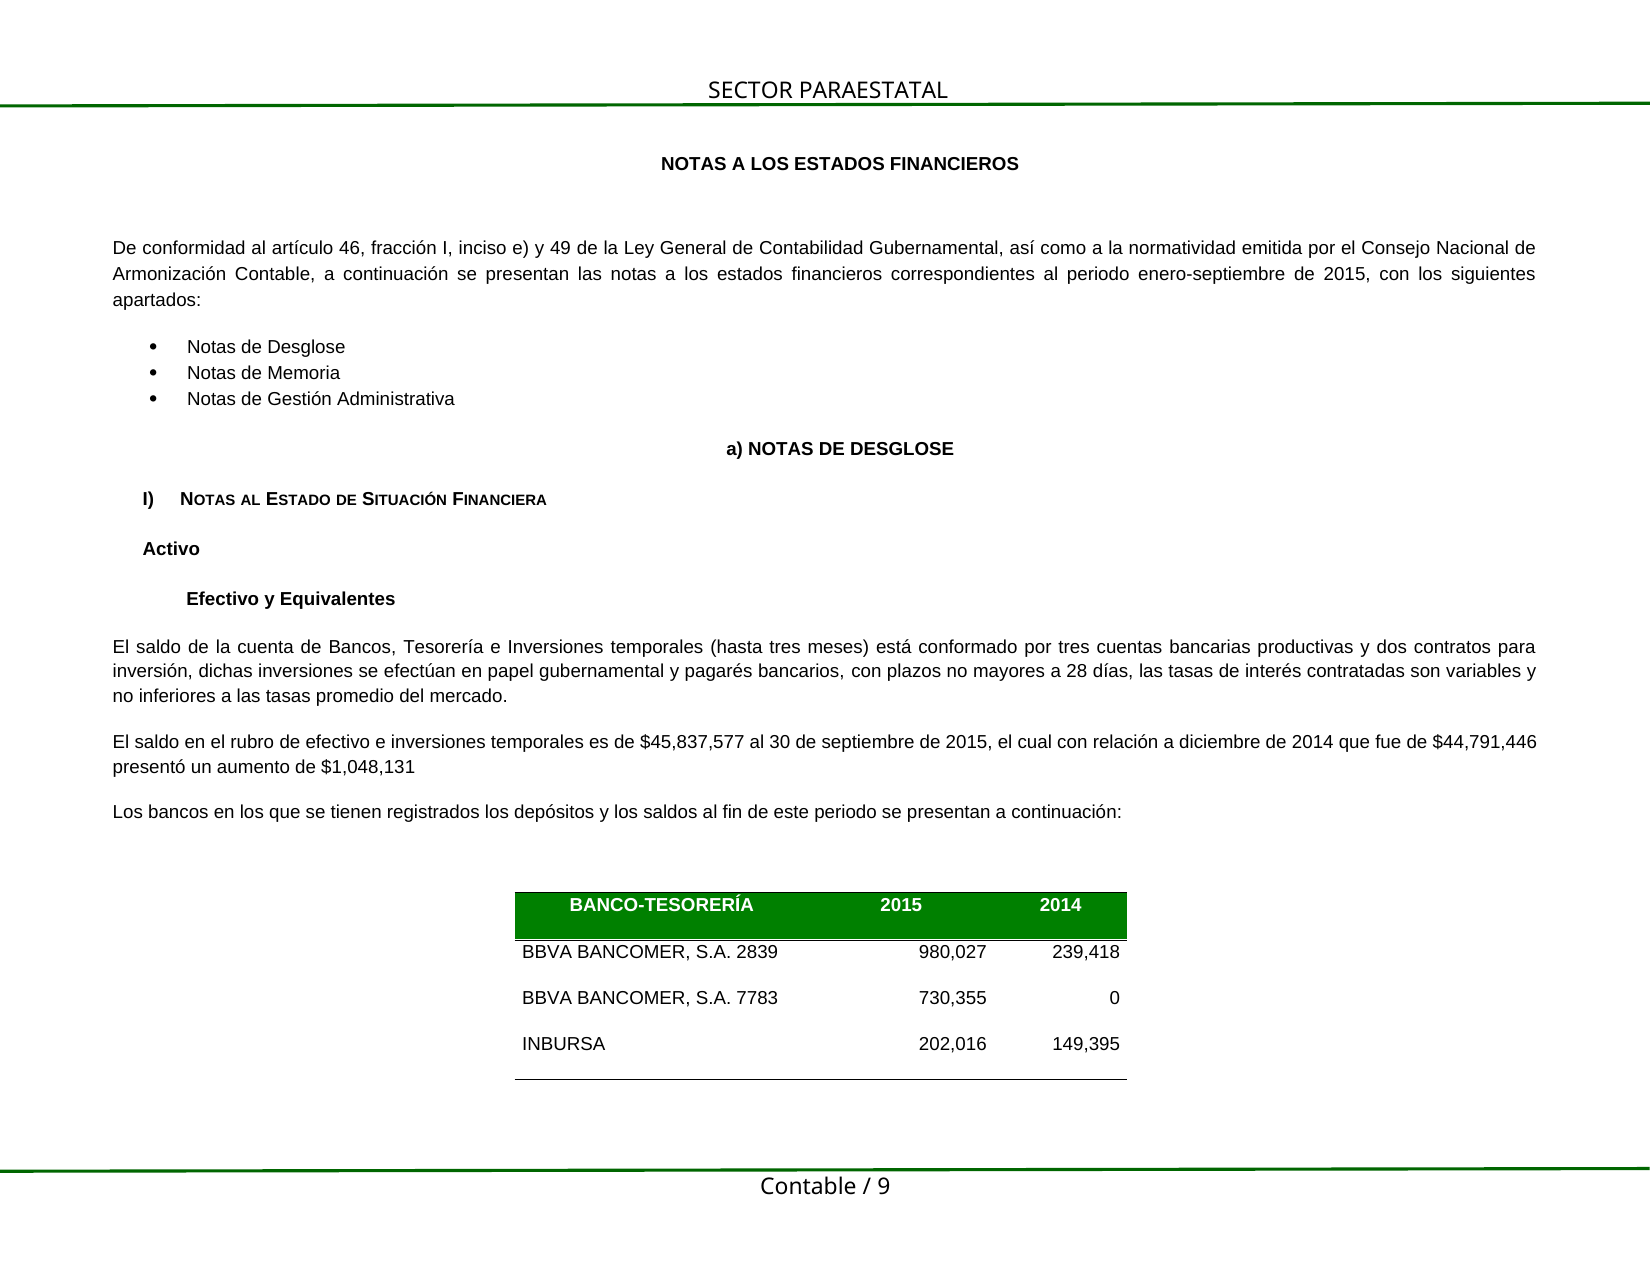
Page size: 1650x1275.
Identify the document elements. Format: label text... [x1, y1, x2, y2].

table_cell BBVA BANCOMER, S.A. 7783 [515, 987, 808, 1033]
text a) NOTAS DE DESGLOSE [112, 435, 1537, 460]
table_cell 239,418 [994, 941, 1127, 987]
text I) Notas al Estado de Situación Financiera [142, 485, 1537, 510]
text El saldo de la cuenta de Bancos, Tesorería e Inversiones temporales (hasta tres meses) está conformado por tres cuentas bancarias productivas y dos contratos para inversión, dichas inversiones se efectúan en papel gubernamental y pagarés bancarios, con plazos no mayores a 28 días, las tasas de interés contratadas son variables y no inferiores a las tasas promedio del mercado. [112, 635, 1537, 707]
table_cell 149,395 [994, 1033, 1127, 1079]
list Notas de Desglose [150, 332, 1537, 358]
text Activo [112, 535, 1537, 560]
table_cell 202,016 [808, 1033, 994, 1079]
text El saldo en el rubro de efectivo e inversiones temporales es de $45,837,577 al 30 de septiembre de 2015, el cual con relación a diciembre de 2014 que fue de $44,791,446 presentó un aumento de $1,048,131 [112, 731, 1537, 777]
text Efectivo y Equivalentes [112, 585, 1537, 610]
table_cell INBURSA [515, 1033, 808, 1079]
table_header 2015 [808, 893, 994, 939]
text NOTAS A LOS ESTADOS FINANCIEROS [112, 150, 1537, 175]
list Notas de Gestión Administrativa [150, 384, 1537, 410]
table_cell 0 [994, 987, 1127, 1033]
table_header BANCO-TESORERÍA [515, 893, 808, 939]
list Notas de Memoria [150, 358, 1537, 384]
text Los bancos en los que se tienen registrados los depósitos y los saldos al fin de este periodo se presentan a continuación: [112, 801, 1537, 823]
table_cell 730,355 [808, 987, 994, 1033]
text De conformidad al artículo 46, fracción I, inciso e) y 49 de la Ley General de Contabilidad Gubernamental, así como a la normatividad emitida por el Consejo Nacional de Armonización Contable, a continuación se presentan las notas a los estados financieros correspondientes al periodo enero-septiembre de 2015, con los siguientes apartados: [112, 233, 1537, 311]
table_header 2014 [994, 893, 1127, 939]
table_cell BBVA BANCOMER, S.A. 2839 [515, 941, 808, 987]
table_cell 980,027 [808, 941, 994, 987]
